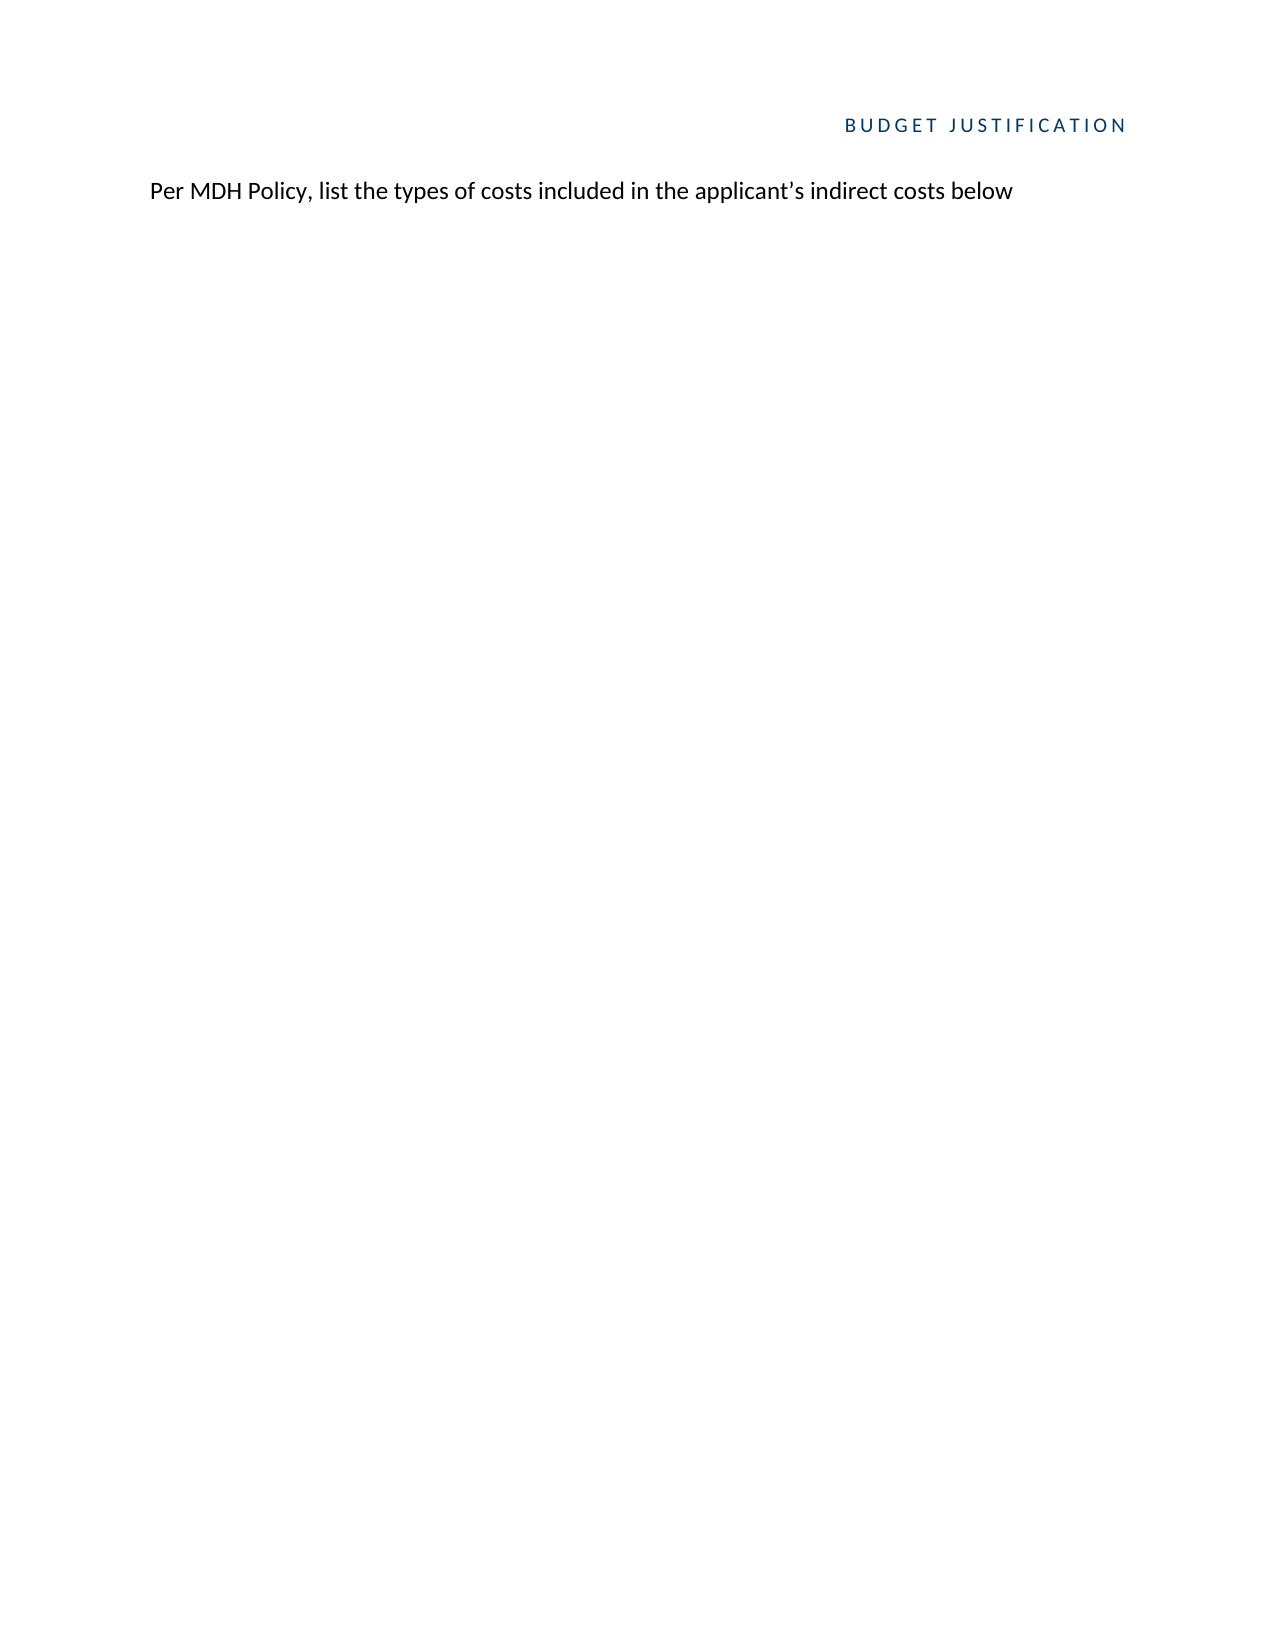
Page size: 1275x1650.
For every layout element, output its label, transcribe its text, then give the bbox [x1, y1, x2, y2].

text Per MDH Policy, list the types of costs included in the applicant’s indirect costs below [150, 175, 1125, 206]
